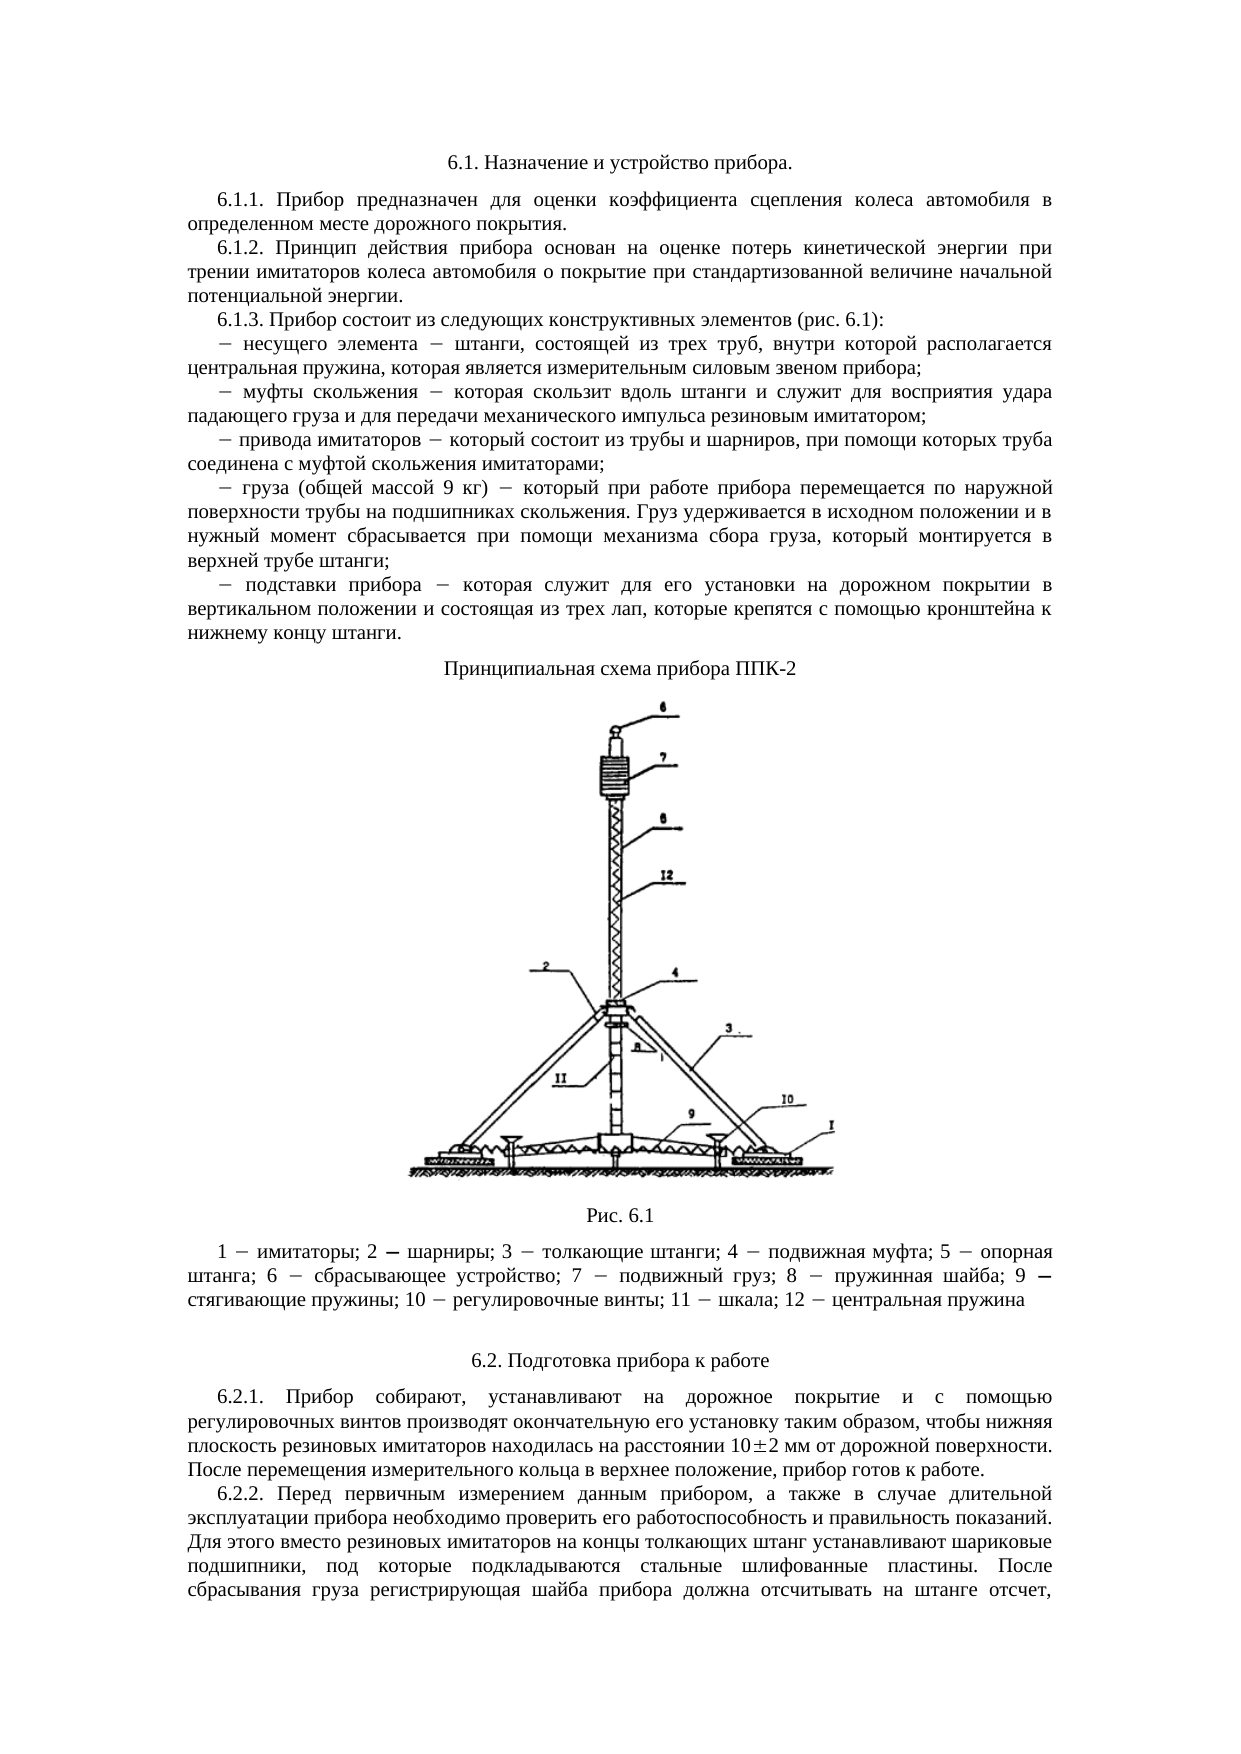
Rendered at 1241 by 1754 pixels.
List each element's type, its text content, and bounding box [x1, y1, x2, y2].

text 6.1.1. Прибор предназначен для оценки коэффициента сцепления колеса автомобиля в определенном месте дорожного покрытия. [187, 187, 1053, 235]
text Рис. 6.1 [187, 1203, 1053, 1227]
text 6.1.2. Принцип действия прибора основан на оценке потерь кинетической энергии при трении имитаторов колеса автомобиля о покрытие при стандартизованной величине начальной потенциальной энергии. [187, 235, 1053, 307]
text 6.2. Подготовка прибора к работе [187, 1348, 1053, 1372]
text ¾ подставки прибора ¾ которая служит для его установки на дорожном покрытии в вертикальном положении и состоящая из трех лап, которые крепятся с помощью кронштейна к нижнему концу штанги. [187, 572, 1053, 644]
text Принципиальная схема прибора ППК-2 [187, 656, 1053, 680]
text ¾ муфты скольжения ¾ которая скользит вдоль штанги и служит для восприятия удара падающего груза и для передачи механического импульса резиновым имитатором; [187, 379, 1053, 427]
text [187, 1481, 1053, 1601]
text 6.1. Назначение и устройство прибора. [187, 150, 1053, 174]
text 6.2.1. Прибор собирают, устанавливают на дорожное покрытие и с помощью регулировочных винтов производят окончательную его установку таким образом, чтобы нижняя плоскость резиновых имитаторов находилась на расстоянии 10±2 мм от дорожной поверхности. После перемещения измерительного кольца в верхнее положение, прибор готов к работе. [187, 1384, 1053, 1481]
text 1 ¾ имитаторы; 2 ¾ шарниры; 3 ¾ толкающие штанги; 4 ¾ подвижная муфта; 5 ¾ опорная штанга; 6 ¾ сбрасывающее устройство; 7 ¾ подвижный груз; 8 ¾ пружинная шайба; 9 ¾ стягивающие пружины; 10 ¾ регулировочные винты; 11 ¾ шкала; 12 ¾ центральная пружина [187, 1239, 1053, 1311]
text ¾ привода имитаторов ¾ который состоит из трубы и шарниров, при помощи которых труба соединена с муфтой скольжения имитаторами; [187, 427, 1053, 475]
text ¾ несущего элемента ¾ штанги, состоящей из трех труб, внутри которой располагается центральная пружина, которая является измерительным силовым звеном прибора; [187, 331, 1053, 379]
text ¾ груза (общей массой 9 кг) ¾ который при работе прибора перемещается по наружной поверхности трубы на подшипниках скольжения. Груз удерживается в исходном положении и в нужный момент сбрасывается при помощи механизма сбора груза, который монтируется в верхней трубе штанги; [187, 475, 1053, 572]
text 6.1.3. Прибор состоит из следующих конструктивных элементов (рис. 6.1): [187, 307, 1053, 331]
